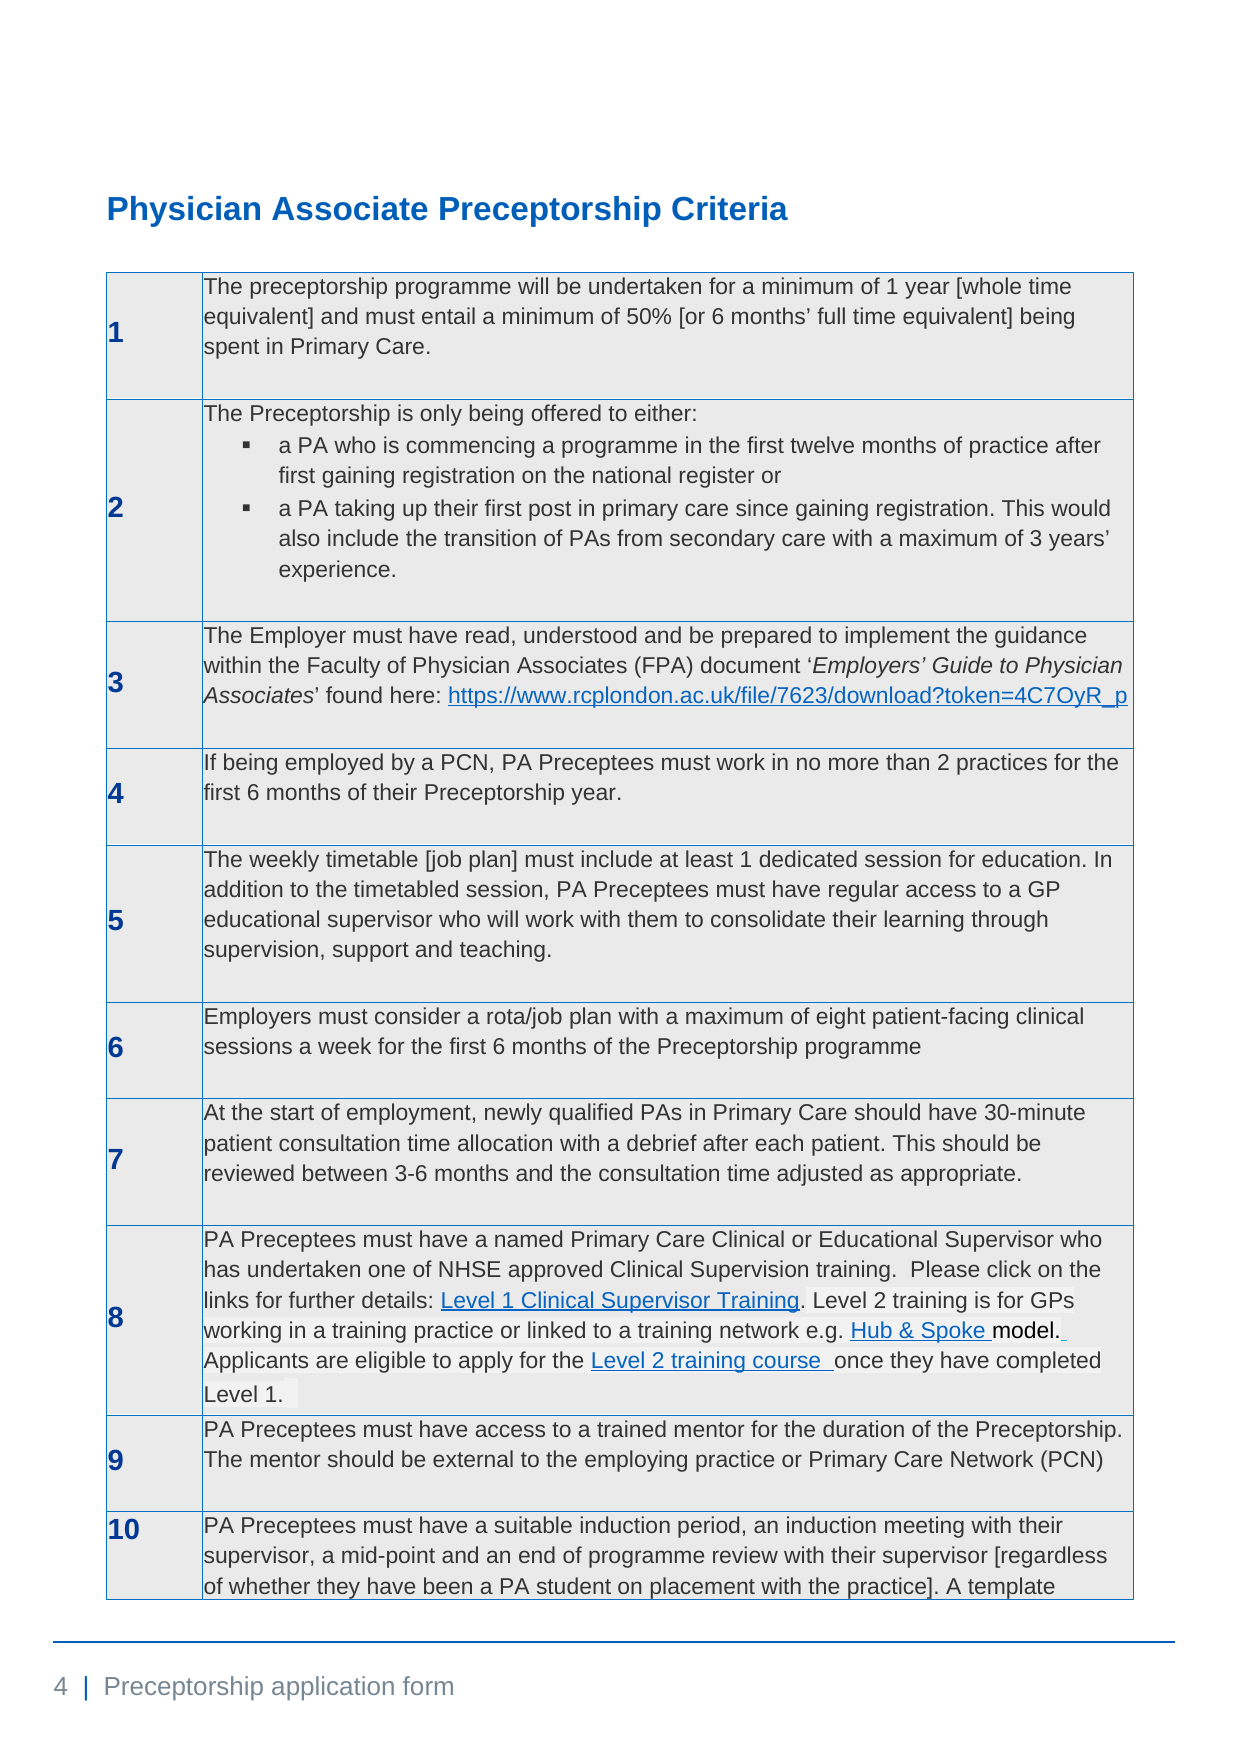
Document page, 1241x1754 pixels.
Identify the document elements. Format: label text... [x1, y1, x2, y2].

table_cell 10 [107, 1512, 202, 1599]
table_cell The Employer must have read, understood and be prepared to implement the guidance within the Faculty of Physician Associates (FPA) document ‘Employers’ Guide to Physician Associates’ found here: https://www.rcplondon.ac.uk/file/7623/download?token=4C7OyR_p [203, 622, 1133, 748]
table_header 1 [107, 273, 202, 398]
table_header The preceptorship programme will be undertaken for a minimum of 1 year [whole time equivalent] and must entail a minimum of 50% [or 6 months’ full time equivalent] being spent in Primary Care. [203, 273, 1133, 398]
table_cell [203, 1512, 1133, 1599]
table_cell 7 [107, 1099, 202, 1225]
table_cell 2 [107, 400, 202, 621]
table_cell PA Preceptees must have access to a trained mentor for the duration of the Preceptorship. The mentor should be external to the employing practice or Primary Care Network (PCN) [203, 1416, 1133, 1511]
table_cell 4 [107, 749, 202, 844]
table_cell Employers must consider a rota/job plan with a maximum of eight patient-facing clinical sessions a week for the first 6 months of the Preceptorship programme [203, 1003, 1133, 1098]
table_cell At the start of employment, newly qualified PAs in Primary Care should have 30-minute patient consultation time allocation with a debrief after each patient. This should be reviewed between 3-6 months and the consultation time adjusted as appropriate. [203, 1099, 1133, 1225]
table_cell The Preceptorship is only being offered to either: a PA who is commencing a programme in the first twelve months of practice after first gaining registration on the national register or a PA taking up their first post in primary care since gaining registration. This would also include the transition of PAs from secondary care with a maximum of 3 years’ experience. [203, 400, 1133, 621]
table_cell 8 [107, 1226, 202, 1414]
table_cell PA Preceptees must have a named Primary Care Clinical or Educational Supervisor who has undertaken one of NHSE approved Clinical Supervision training. Please click on the links for further details: Level 1 Clinical Supervisor Training. Level 2 training is for GPs working in a training practice or linked to a training network e.g. Hub & Spoke model. Applicants are eligible to apply for the Level 2 training course once they have completed Level 1. [203, 1226, 1133, 1414]
table_cell 5 [107, 846, 202, 1002]
table_cell The weekly timetable [job plan] must include at least 1 dedicated session for education. In addition to the timetabled session, PA Preceptees must have regular access to a GP educational supervisor who will work with them to consolidate their learning through supervision, support and teaching. [203, 846, 1133, 1002]
subtitle Physician Associate Preceptorship Criteria [106, 155, 1134, 237]
table_cell If being employed by a PCN, PA Preceptees must work in no more than 2 practices for the first 6 months of their Preceptorship year. [203, 749, 1133, 844]
table_cell 9 [107, 1416, 202, 1511]
table_cell 6 [107, 1003, 202, 1098]
table_cell 3 [107, 622, 202, 748]
